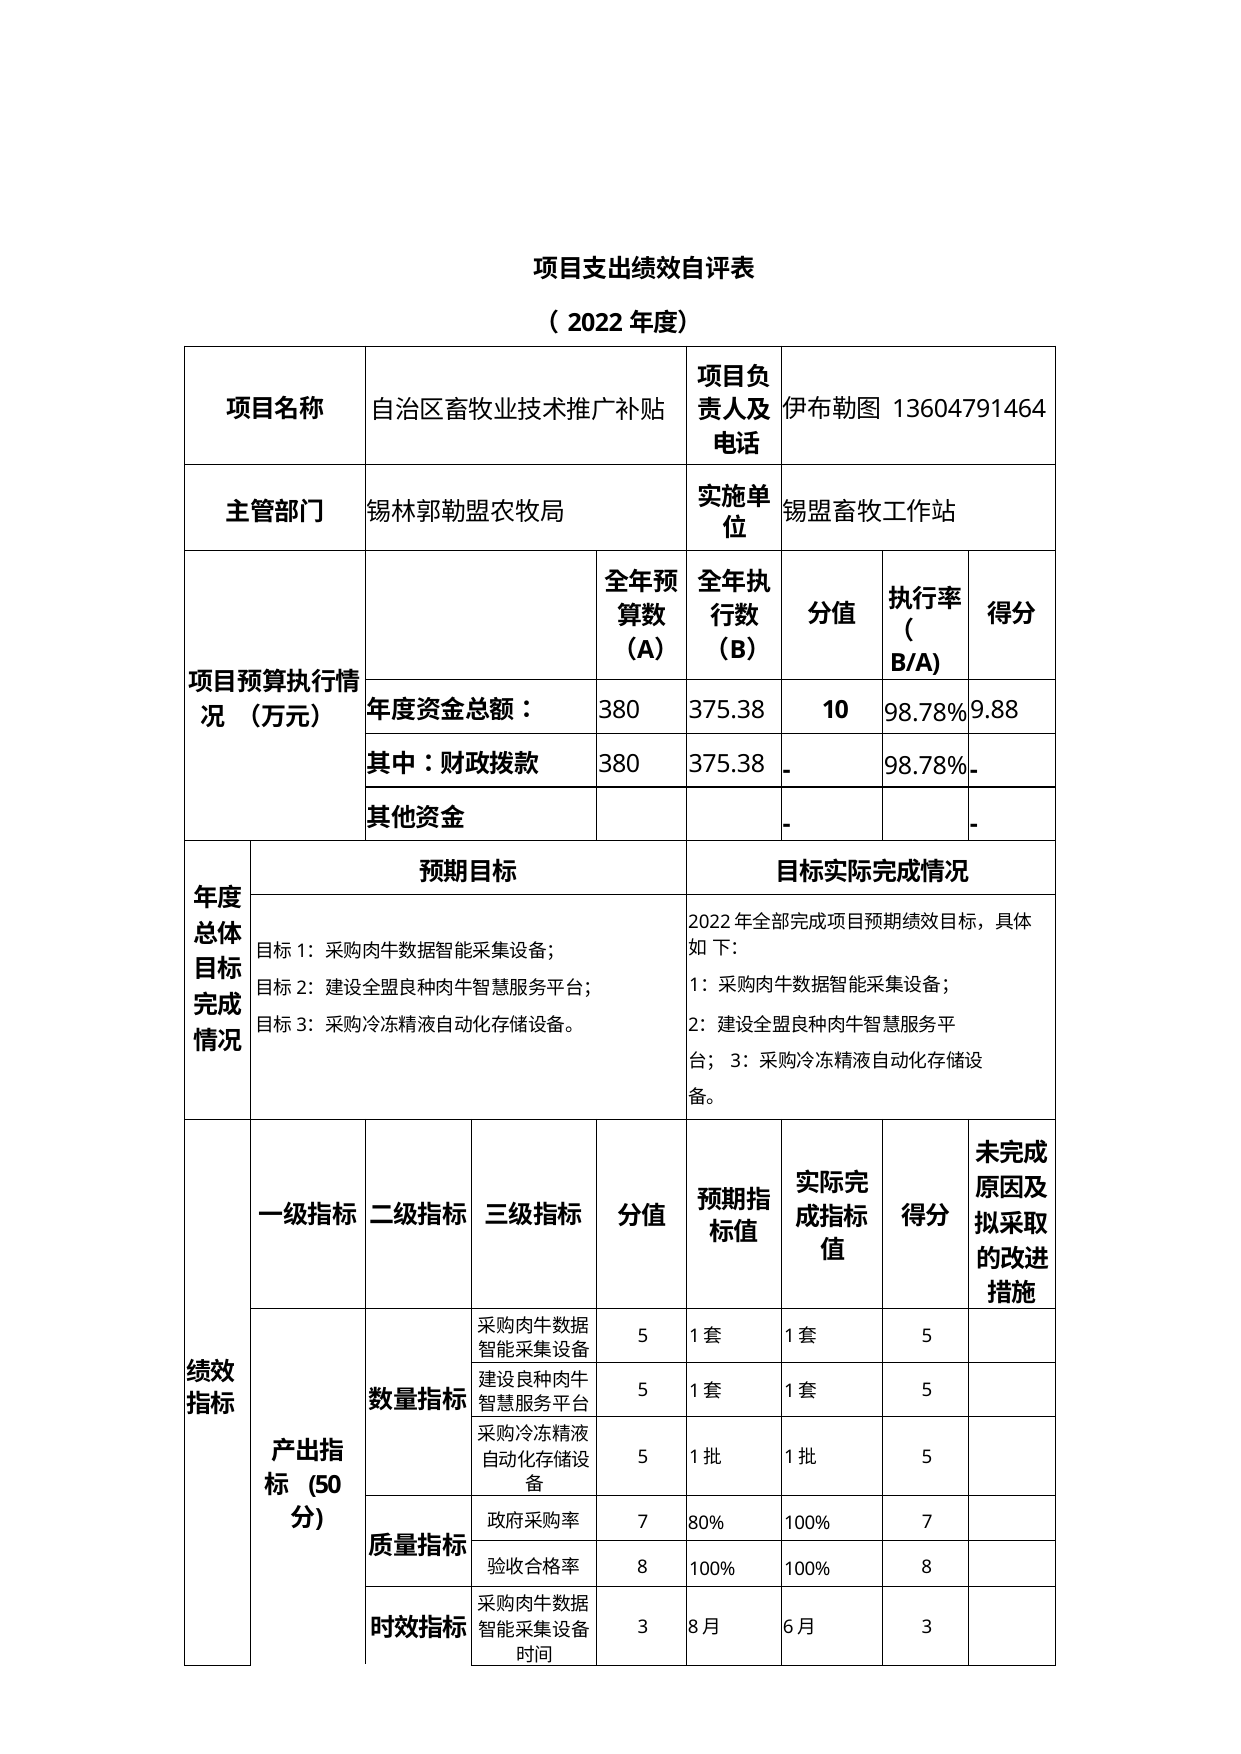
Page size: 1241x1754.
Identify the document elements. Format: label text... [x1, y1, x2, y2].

table_cell 375.38 [687, 734, 781, 786]
table_cell 锡林郭勒盟农牧局 [366, 465, 686, 550]
table_cell 10 [782, 680, 882, 733]
table_cell 1套 [687, 1309, 781, 1362]
table_cell [969, 1541, 1055, 1586]
table_cell [969, 1417, 1055, 1494]
table_cell 采购肉牛数据 智能采集设备 时间 [472, 1587, 596, 1665]
table_cell 3 [597, 1587, 686, 1665]
table_cell 100% [782, 1541, 882, 1586]
table_cell 8月 [687, 1587, 781, 1665]
table_cell 98.78% [883, 734, 968, 786]
table_cell 80% [687, 1496, 781, 1540]
table_cell 年度资金总额： [366, 680, 596, 733]
table_cell 1批 [782, 1417, 882, 1494]
table_cell 其他资金 [366, 788, 596, 840]
table_cell 实际完 成指标 值 [782, 1120, 882, 1308]
table_cell - [969, 734, 1055, 786]
table_cell 执行率 （B/A) [883, 551, 968, 679]
table_cell [969, 1587, 1055, 1665]
table_cell 预期指 标值 [687, 1120, 781, 1308]
table_cell 100% [687, 1541, 781, 1586]
table_cell 伊布勒图 13604791464 [782, 347, 1055, 464]
table_cell - [782, 734, 882, 786]
table_cell 100% [782, 1496, 882, 1540]
table_cell 8 [597, 1541, 686, 1586]
table_cell 自治区畜牧业技术推广补贴 [366, 347, 686, 464]
table_cell 98.78% [883, 680, 968, 733]
table_cell 其中：财政拨款 [366, 734, 596, 786]
table_cell 主管部门 [185, 465, 365, 550]
table_cell 得分 [883, 1120, 968, 1308]
table_cell 1批 [687, 1417, 781, 1494]
table_cell 项目预算执行情 况 （万元） [185, 551, 365, 840]
table_cell （ 2022 年度） [185, 293, 1055, 346]
table_cell 绩效 指标 [185, 1120, 250, 1665]
table_cell 时效指标 [365, 1587, 471, 1665]
table_cell 三级指标 [472, 1120, 596, 1308]
table_cell 一级指标 [251, 1120, 365, 1308]
table_cell 锡盟畜牧工作站 [782, 465, 1055, 550]
table_cell [597, 788, 686, 840]
table_cell 未完成 原因及 拟采取 的改进 措施 [969, 1120, 1055, 1308]
table_cell 5 [597, 1309, 686, 1362]
table_cell 5 [883, 1363, 968, 1416]
table_cell 二级指标 [366, 1120, 471, 1308]
table_header 项目支出绩效自评表 [185, 239, 1055, 292]
table_cell [969, 1496, 1055, 1540]
table_cell 建设良种肉牛 智慧服务平台 [472, 1363, 596, 1416]
table_cell 1套 [782, 1309, 882, 1362]
table_cell 产出指 标 (50 分) [251, 1309, 365, 1665]
table_cell 375.38 [687, 680, 781, 733]
table_cell 7 [883, 1496, 968, 1540]
table_cell 1套 [782, 1363, 882, 1416]
table_cell 项目负 责人及 电话 [687, 347, 781, 464]
table_cell 全年预 算数 （A） [597, 551, 686, 679]
table_cell 5 [883, 1309, 968, 1362]
table_cell 1套 [687, 1363, 781, 1416]
table_cell 380 [597, 680, 686, 733]
table_cell 验收合格率 [472, 1541, 596, 1586]
table_cell 目标实际完成情况 [687, 841, 1055, 894]
table_cell 采购冷冻精液 自动化存储设 备 [472, 1417, 596, 1494]
table_cell [687, 788, 781, 840]
table_cell 项目名称 [185, 347, 365, 464]
table_cell 分值 [597, 1120, 686, 1308]
table_cell 5 [597, 1417, 686, 1494]
table_cell 采购肉牛数据 智能采集设备 [472, 1309, 596, 1362]
table_cell 数量指标 [366, 1309, 471, 1494]
table_cell [969, 1363, 1055, 1416]
table_cell 7 [597, 1496, 686, 1540]
table_cell 380 [597, 734, 686, 786]
table_cell 全年执 行数 （B） [687, 551, 781, 679]
table_cell 实施单 位 [687, 465, 781, 550]
table_cell 3 [883, 1587, 968, 1665]
table_cell 年度 总体 目标 完成 情况 [185, 841, 250, 1119]
table_cell 分值 [782, 551, 882, 679]
table_cell - [969, 788, 1055, 840]
table_cell [883, 788, 968, 840]
table_cell 9.88 [969, 680, 1055, 733]
table_cell - [782, 788, 882, 840]
table_cell 目标1：采购肉牛数据智能采集设备； 目标2：建设全盟良种肉牛智慧服务平台； 目标3：采购冷冻精液自动化存储设备。 [251, 895, 686, 1119]
table_cell 5 [883, 1417, 968, 1494]
table_cell 2022年全部完成项目预期绩效目标，具体如 下： 1：采购肉牛数据智能采集设备； 2：建设全盟良种肉牛智慧服务平台； 3：采购冷冻精液自动化存储设备。 [687, 895, 1055, 1119]
table_cell [969, 1309, 1055, 1362]
table_cell [366, 551, 596, 679]
table_cell 得分 [969, 551, 1055, 679]
table_cell 8 [883, 1541, 968, 1586]
table_cell 5 [597, 1363, 686, 1416]
table_cell 质量指标 [366, 1496, 471, 1586]
table_cell 预期目标 [251, 841, 686, 894]
table_cell 6月 [782, 1587, 882, 1665]
table_cell 政府采购率 [472, 1496, 596, 1540]
